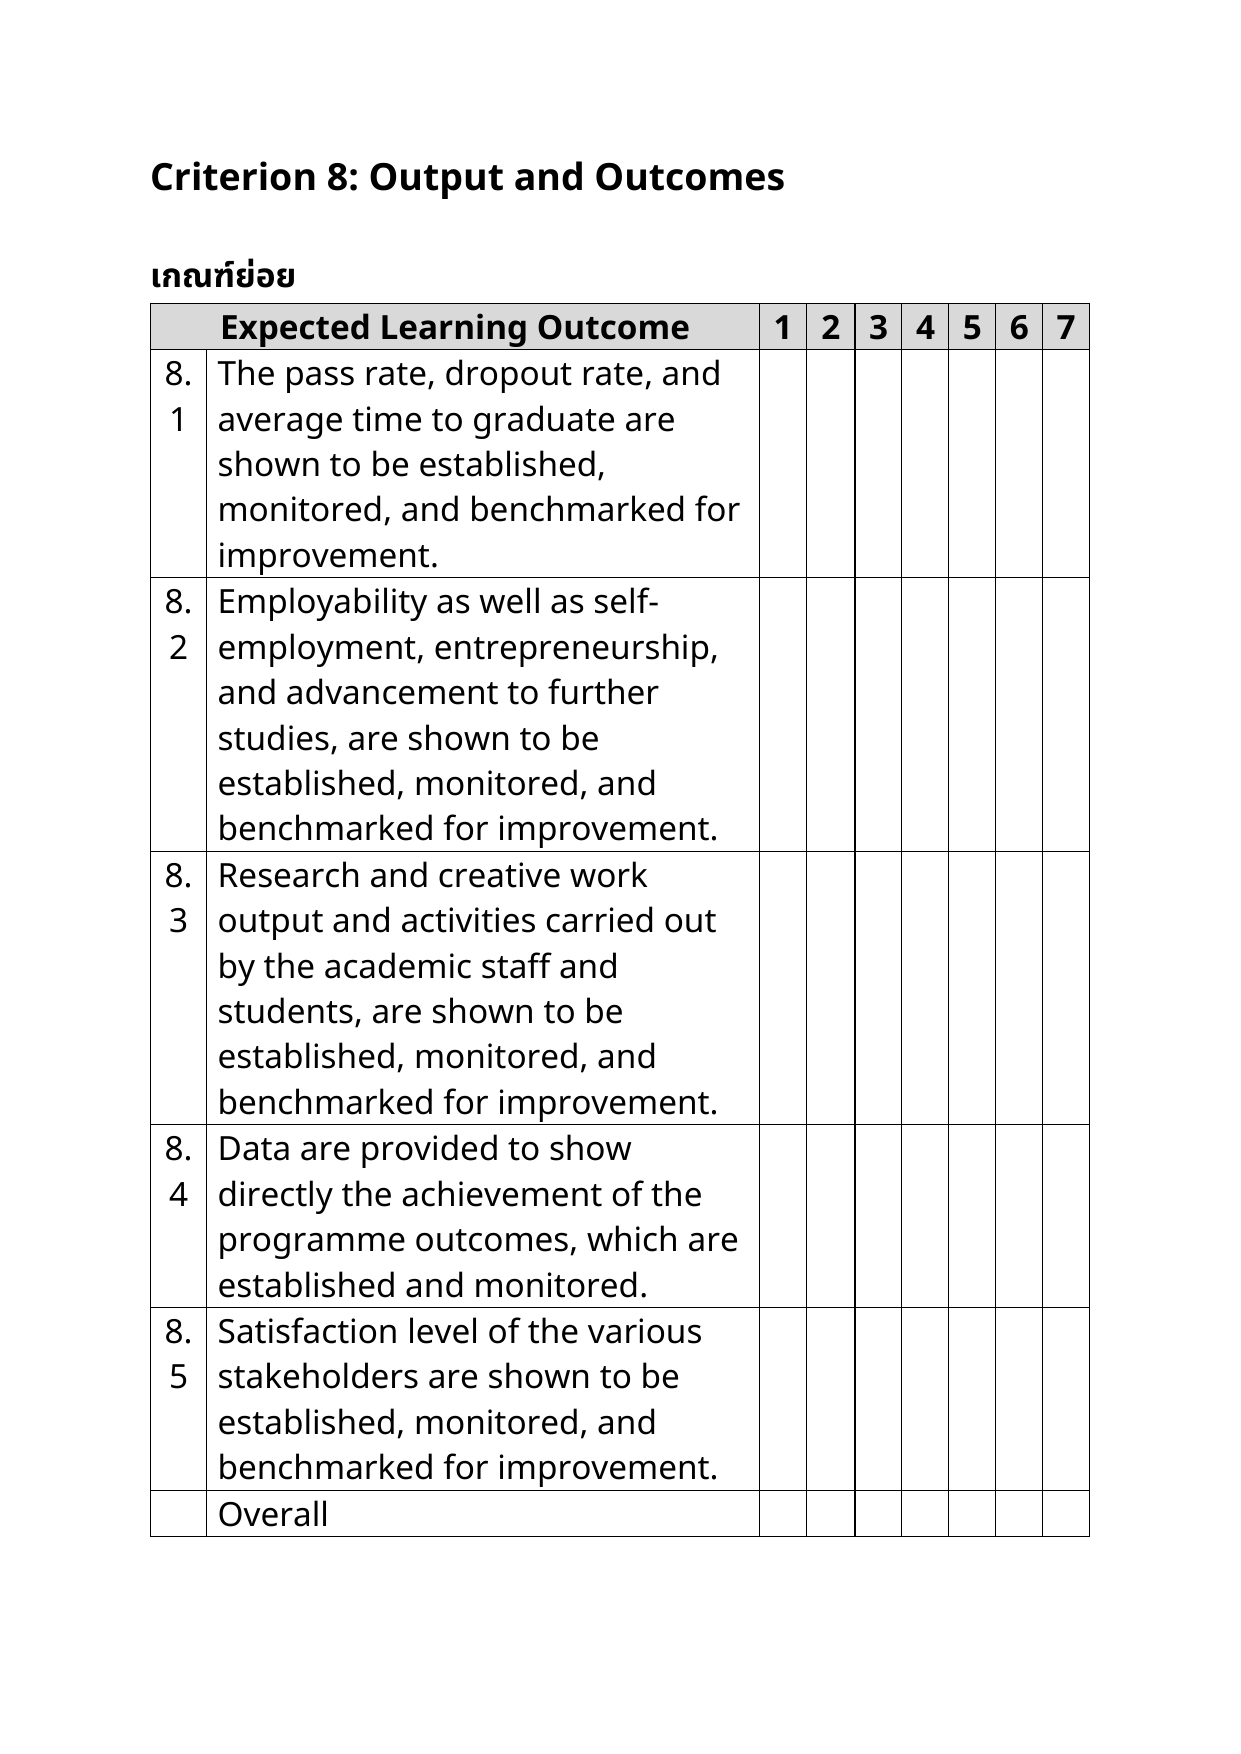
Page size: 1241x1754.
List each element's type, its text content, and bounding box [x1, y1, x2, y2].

table_cell Research and creative work output and activities carried out by the academic staff and students, are shown to be established, monitored, and benchmarked for improvement. [207, 852, 759, 1124]
table_cell [902, 1125, 948, 1307]
table_cell Overall [207, 1491, 759, 1536]
table_header 7 [1043, 304, 1089, 349]
table_cell [996, 578, 1042, 851]
table_header 2 [807, 304, 854, 349]
table_cell [949, 852, 995, 1124]
table_cell Data are provided to show directly the achievement of the programme outcomes, which are established and monitored. [207, 1125, 759, 1307]
table_cell [760, 350, 806, 577]
table_cell [856, 1308, 901, 1489]
table_header 6 [996, 304, 1042, 349]
table_cell [1043, 1491, 1089, 1536]
table_cell [151, 1491, 206, 1536]
table_cell 8.3 [151, 852, 206, 1124]
table_cell [760, 578, 806, 851]
table_cell [856, 578, 901, 851]
table_cell [949, 1491, 995, 1536]
table_cell [902, 1491, 948, 1536]
table_cell 8.5 [151, 1308, 206, 1489]
table_cell [760, 1125, 806, 1307]
table_cell [807, 1125, 854, 1307]
table_cell [902, 578, 948, 851]
table_cell Employability as well as self-employment, entrepreneurship, and advancement to further studies, are shown to be established, monitored, and benchmarked for improvement. [207, 578, 759, 851]
table_cell [856, 1125, 901, 1307]
table_cell [949, 350, 995, 577]
text เกณฑ์ย่อย [150, 252, 1090, 302]
table_cell [807, 1308, 854, 1489]
table_cell [807, 852, 854, 1124]
table_header 4 [902, 304, 948, 349]
table_header 1 [760, 304, 806, 349]
table_cell [760, 852, 806, 1124]
table_header 3 [856, 304, 901, 349]
table_cell [996, 1308, 1042, 1489]
table_cell 8.4 [151, 1125, 206, 1307]
table_cell [807, 578, 854, 851]
table_cell [996, 1125, 1042, 1307]
table_cell [949, 1308, 995, 1489]
text Criterion 8: Output and Outcomes [150, 150, 1090, 201]
table_cell [807, 1491, 854, 1536]
table_cell [996, 852, 1042, 1124]
table_cell [902, 350, 948, 577]
table_cell [996, 350, 1042, 577]
table_cell [856, 1491, 901, 1536]
table_cell [1043, 1125, 1089, 1307]
table_header Expected Learning Outcome [151, 304, 759, 349]
table_cell [949, 1125, 995, 1307]
table_cell [1043, 578, 1089, 851]
table_cell [856, 852, 901, 1124]
table_cell [807, 350, 854, 577]
table_cell [856, 350, 901, 577]
table_cell Satisfaction level of the various stakeholders are shown to be established, monitored, and benchmarked for improvement. [207, 1308, 759, 1489]
table_cell [1043, 350, 1089, 577]
table_header 5 [949, 304, 995, 349]
table_cell [996, 1491, 1042, 1536]
table_cell [902, 1308, 948, 1489]
table_cell 8.1 [151, 350, 206, 577]
table_cell [760, 1308, 806, 1489]
table_cell [902, 852, 948, 1124]
table_cell [1043, 1308, 1089, 1489]
table_cell [949, 578, 995, 851]
table_cell [1043, 852, 1089, 1124]
table_cell [760, 1491, 806, 1536]
table_cell 8.2 [151, 578, 206, 851]
table_cell The pass rate, dropout rate, and average time to graduate are shown to be established, monitored, and benchmarked for improvement. [207, 350, 759, 577]
